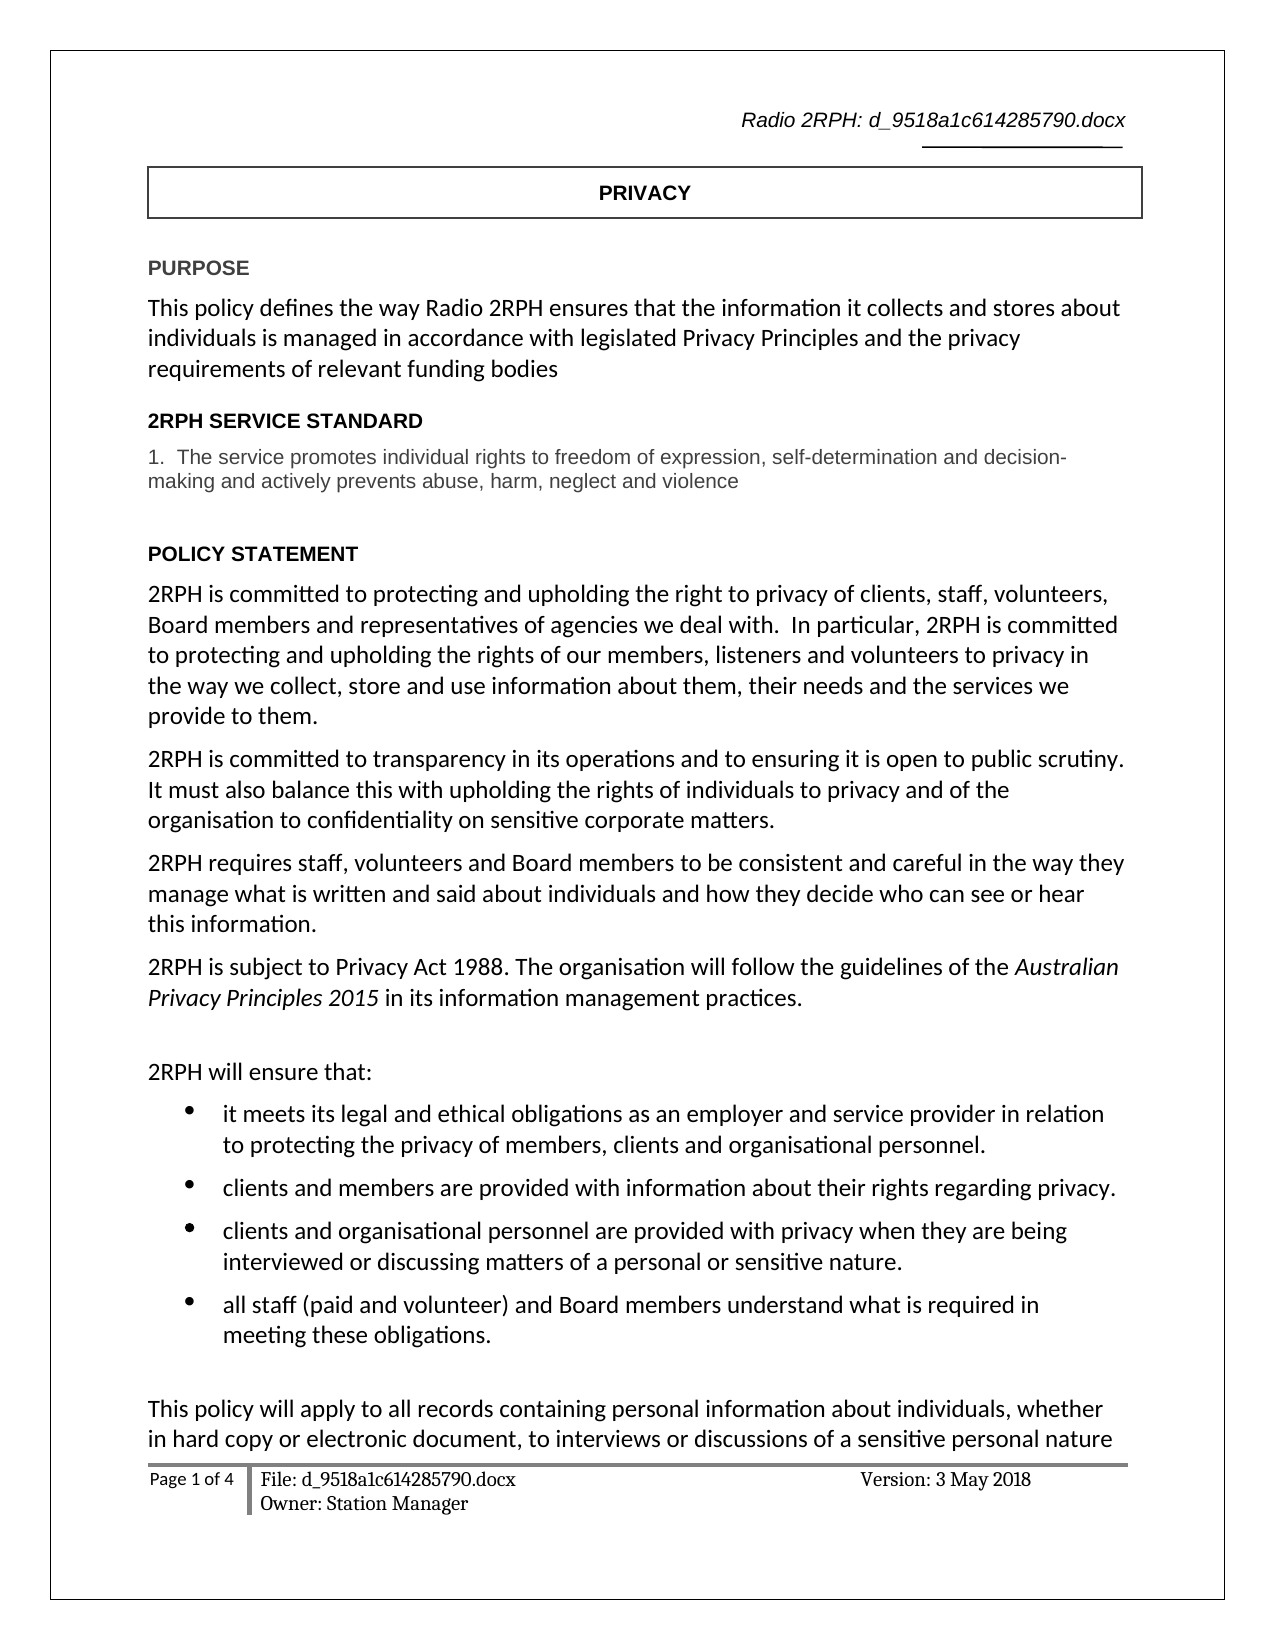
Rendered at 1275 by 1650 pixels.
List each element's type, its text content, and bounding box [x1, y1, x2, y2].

text This policy defines the way Radio 2RPH ensures that the information it collects and stores about individuals is managed in accordance with legislated Privacy Principles and the privacy requirements of relevant funding bodies [148, 292, 1127, 383]
text 2RPH is subject to Privacy Act 1988. The organisation will follow the guidelines of the Australian Privacy Principles 2015 in its information management practices. [148, 952, 1127, 1013]
text 2RPH is committed to transparency in its operations and to ensuring it is open to public scrutiny. It must also balance this with upholding the rights of individuals to privacy and of the organisation to confidentiality on sensitive corporate matters. [148, 743, 1127, 835]
text PURPOSE [148, 256, 1127, 279]
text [148, 1393, 1127, 1454]
text 2RPH is committed to protecting and upholding the right to privacy of clients, staff, volunteers, Board members and representatives of agencies we deal with. In particular, 2RPH is committed to protecting and upholding the rights of our members, listeners and volunteers to privacy in the way we collect, store and use information about them, their needs and the services we provide to them. [148, 578, 1127, 731]
list clients and organisational personnel are provided with privacy when they are being interviewed or discussing matters of a personal or sensitive nature. [185, 1215, 1127, 1276]
text 1. The service promotes individual rights to freedom of expression, self-determination and decision-making and actively prevents abuse, harm, neglect and violence [148, 445, 1127, 493]
text POLICY STATEMENT [148, 542, 1127, 566]
table_header PRIVACY [149, 168, 1141, 217]
text 2RPH requires staff, volunteers and Board members to be consistent and careful in the way they manage what is written and said about individuals and how they decide who can see or hear this information. [148, 847, 1127, 939]
text 2RPH will ensure that: [148, 1056, 1127, 1086]
list clients and members are provided with information about their rights regarding privacy. [185, 1172, 1127, 1203]
text 2RPH SERVICE STANDARD [148, 408, 1127, 432]
list it meets its legal and ethical obligations as an employer and service provider in relation to protecting the privacy of members, clients and organisational personnel. [185, 1099, 1127, 1160]
list all staff (paid and volunteer) and Board members understand what is required in meeting these obligations. [185, 1289, 1127, 1350]
